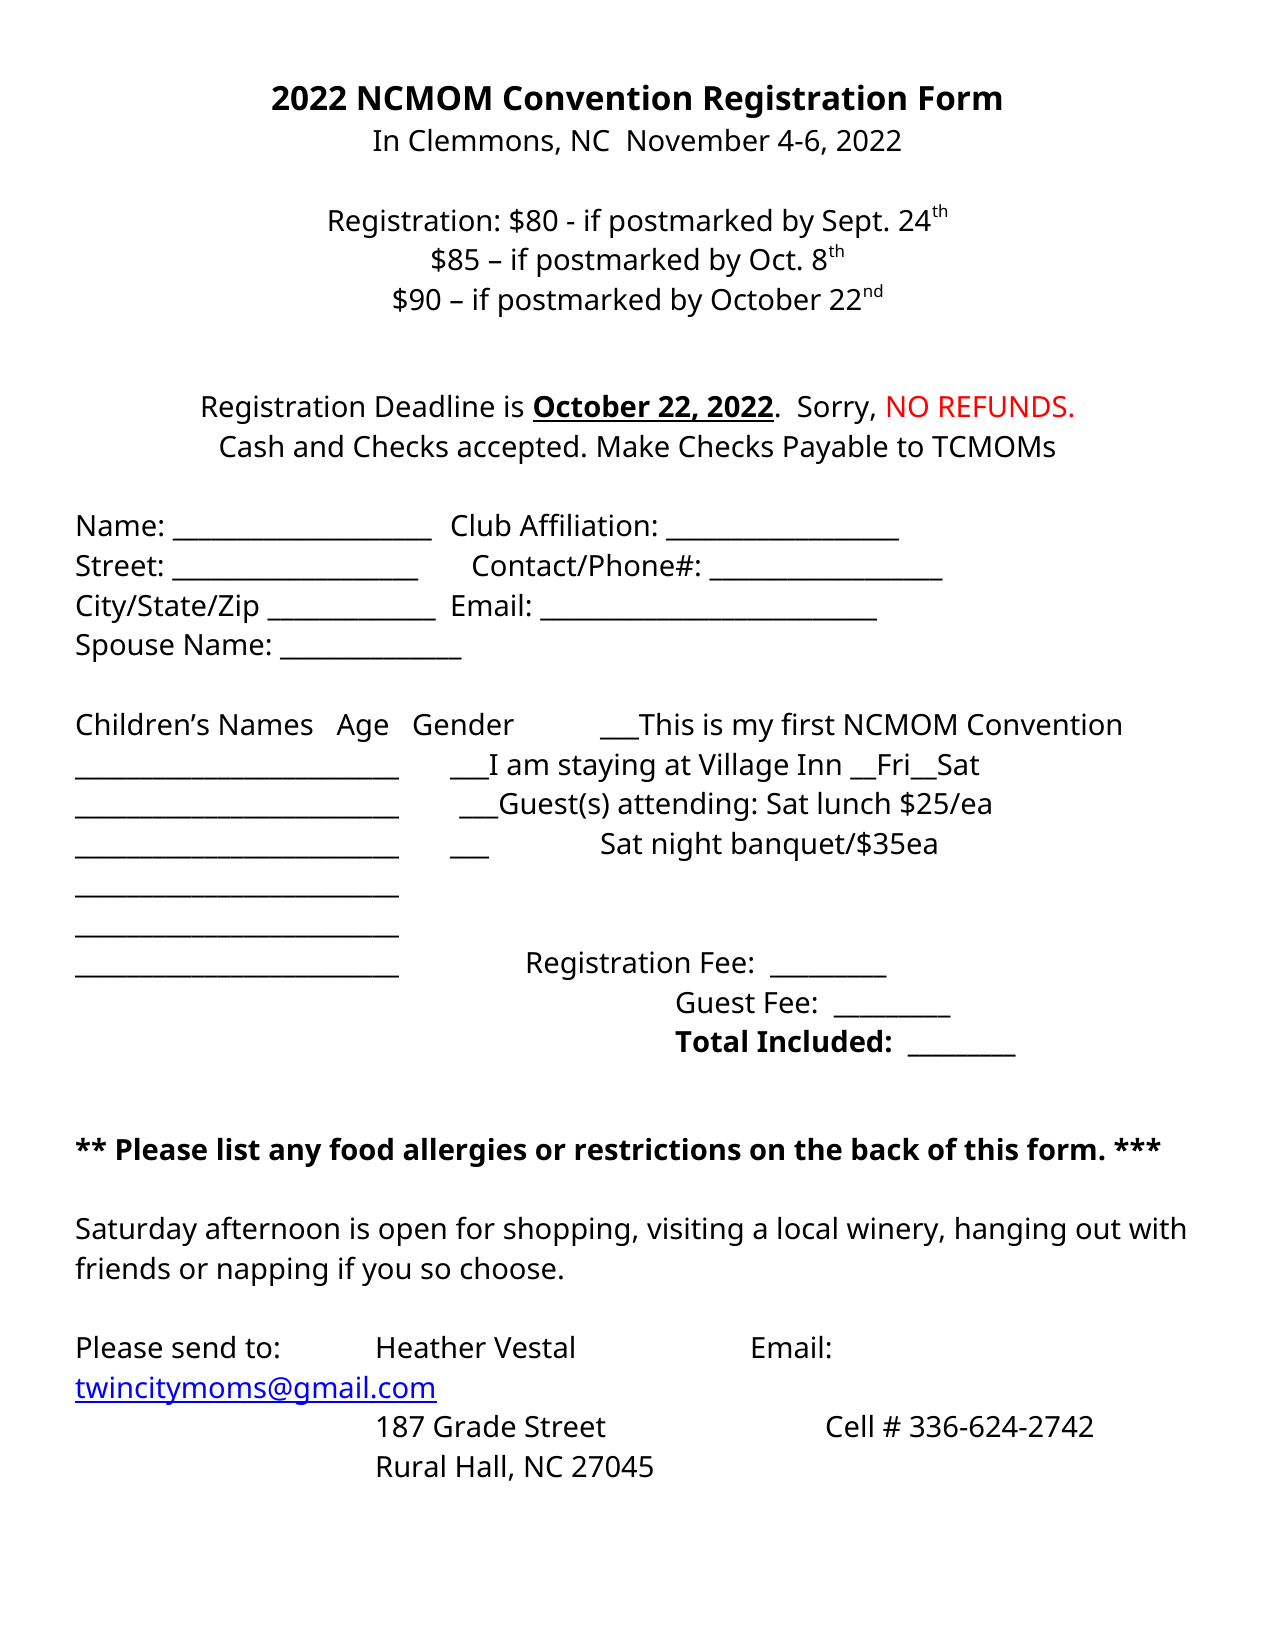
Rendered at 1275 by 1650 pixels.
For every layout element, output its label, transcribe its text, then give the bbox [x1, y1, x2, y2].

text Please send to: Heather Vestal Email: twincitymoms@gmail.com [75, 1327, 1200, 1407]
text 2022 NCMOM Convention Registration Form [75, 75, 1200, 120]
text _________________________ ___ Sat night banquet/$35ea [75, 823, 1200, 863]
text In Clemmons, NC November 4-6, 2022 [75, 120, 1200, 160]
text ** Please list any food allergies or restrictions on the back of this form. *** [75, 1129, 1200, 1208]
text _________________________ [75, 902, 1200, 942]
text Cash and Checks accepted. Make Checks Payable to TCMOMs [75, 426, 1200, 466]
text Saturday afternoon is open for shopping, visiting a local winery, hanging out with friends or napping if you so choose. [75, 1208, 1200, 1288]
text _________________________ ___Guest(s) attending: Sat lunch $25/ea [75, 783, 1200, 823]
text 187 Grade Street Cell # 336-624-2742 [75, 1407, 1200, 1446]
text City/State/Zip _____________ Email: __________________________ [75, 585, 1200, 625]
text Total Included: _________ [75, 1022, 1200, 1061]
text Registration Deadline is October 22, 2022. Sorry, NO REFUNDS. [75, 387, 1200, 426]
text Guest Fee: _________ [75, 982, 1200, 1022]
text Children’s Names Age Gender ___This is my first NCMOM Convention [75, 704, 1200, 744]
text $90 – if postmarked by October 22nd [75, 279, 1200, 319]
text Registration: $80 - if postmarked by Sept. 24th [75, 200, 1200, 239]
text _________________________ ___I am staying at Village Inn __Fri__Sat [75, 744, 1200, 783]
text _________________________ Registration Fee: _________ [75, 942, 1200, 982]
text Street: ___________________ Contact/Phone#: __________________ [75, 545, 1200, 585]
text $85 – if postmarked by Oct. 8th [75, 239, 1200, 279]
text Spouse Name: ______________ [75, 625, 1200, 664]
text Rural Hall, NC 27045 [75, 1446, 1200, 1486]
text Name: ____________________ Club Affiliation: __________________ [75, 506, 1200, 545]
text _________________________ [75, 863, 1200, 902]
